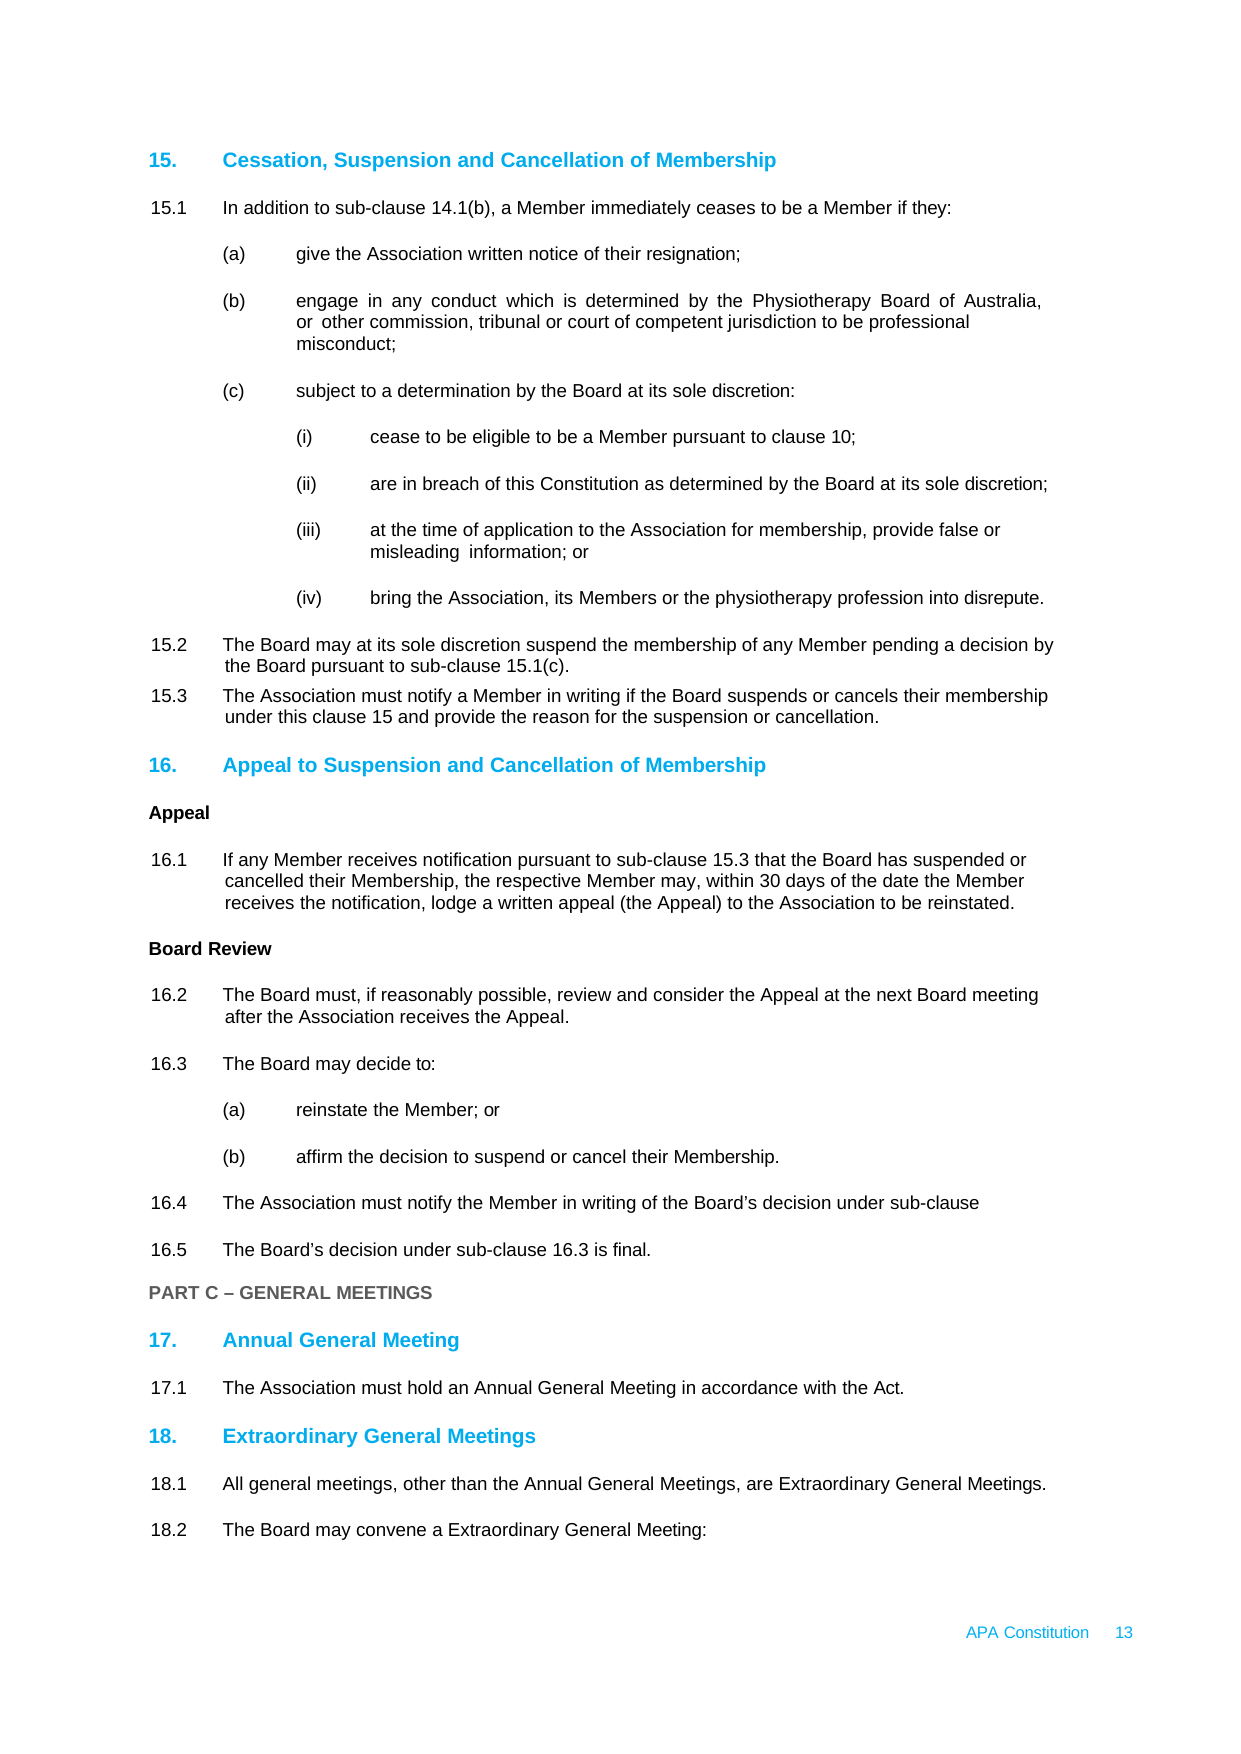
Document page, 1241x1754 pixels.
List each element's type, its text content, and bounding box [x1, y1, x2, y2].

list engage in any conduct which is determined by the Physiotherapy Board of Australia, or other commission, tribunal or court of competent jurisdiction to be professional misconduct; [222, 290, 1057, 354]
list The Board may decide to: [150, 1052, 1121, 1074]
list cease to be eligible to be a Member pursuant to clause 10; [296, 426, 1121, 447]
list If any Member receives notification pursuant to sub-clause 15.3 that the Board has suspended or cancelled their Membership, the respective Member may, within 30 days of the date the Member receives the notification, lodge a written appeal (the Appeal) to the Association to be reinstated. [151, 848, 1058, 913]
list reinstate the Member; or [222, 1099, 1121, 1120]
list All general meetings, other than the Annual General Meetings, are Extraordinary General Meetings. [150, 1473, 1121, 1494]
list The Board must, if reasonably possible, review and consider the Appeal at the next Board meeting after the Association receives the Appeal. [151, 984, 1058, 1027]
subtitle PART C – GENERAL MEETINGS [148, 1282, 1121, 1303]
subtitle Appeal to Suspension and Cancellation of Membership [148, 753, 1121, 777]
list The Board may at its sole discretion suspend the membership of any Member pending a decision by the Board pursuant to sub-clause 15.1(c). [151, 633, 1058, 677]
list The Association must notify the Member in writing of the Board’s decision under sub-clause [150, 1192, 1121, 1213]
subtitle Appeal [148, 802, 1121, 823]
subtitle Board Review [148, 938, 1121, 959]
list The Board may convene a Extraordinary General Meeting: [150, 1519, 1121, 1541]
list The Board’s decision under sub-clause 16.3 is final. [150, 1238, 1121, 1260]
list subject to a determination by the Board at its sole discretion: [222, 379, 1121, 401]
list bring the Association, its Members or the physiotherapy profession into disrepute. [296, 587, 1121, 608]
picture [977, 1627, 983, 1638]
subtitle Annual General Meeting [148, 1328, 1121, 1352]
list The Association must notify a Member in writing if the Board suspends or cancels their membership under this clause 15 and provide the reason for the suspension or cancellation. [151, 685, 1058, 728]
list The Association must hold an Annual General Meeting in accordance with the Act. [150, 1377, 1121, 1398]
list are in breach of this Constitution as determined by the Board at its sole discretion; [296, 472, 1121, 494]
list at the time of application to the Association for membership, provide false or misleading information; or [296, 519, 1058, 562]
list In addition to sub-clause 14.1(b), a Member immediately ceases to be a Member if they: [150, 197, 1121, 218]
subtitle Extraordinary General Meetings [148, 1423, 1121, 1447]
list give the Association written notice of their resignation; [222, 243, 1121, 265]
list affirm the decision to suspend or cancel their Membership. [222, 1145, 1121, 1167]
subtitle Cessation, Suspension and Cancellation of Membership [148, 148, 1121, 172]
